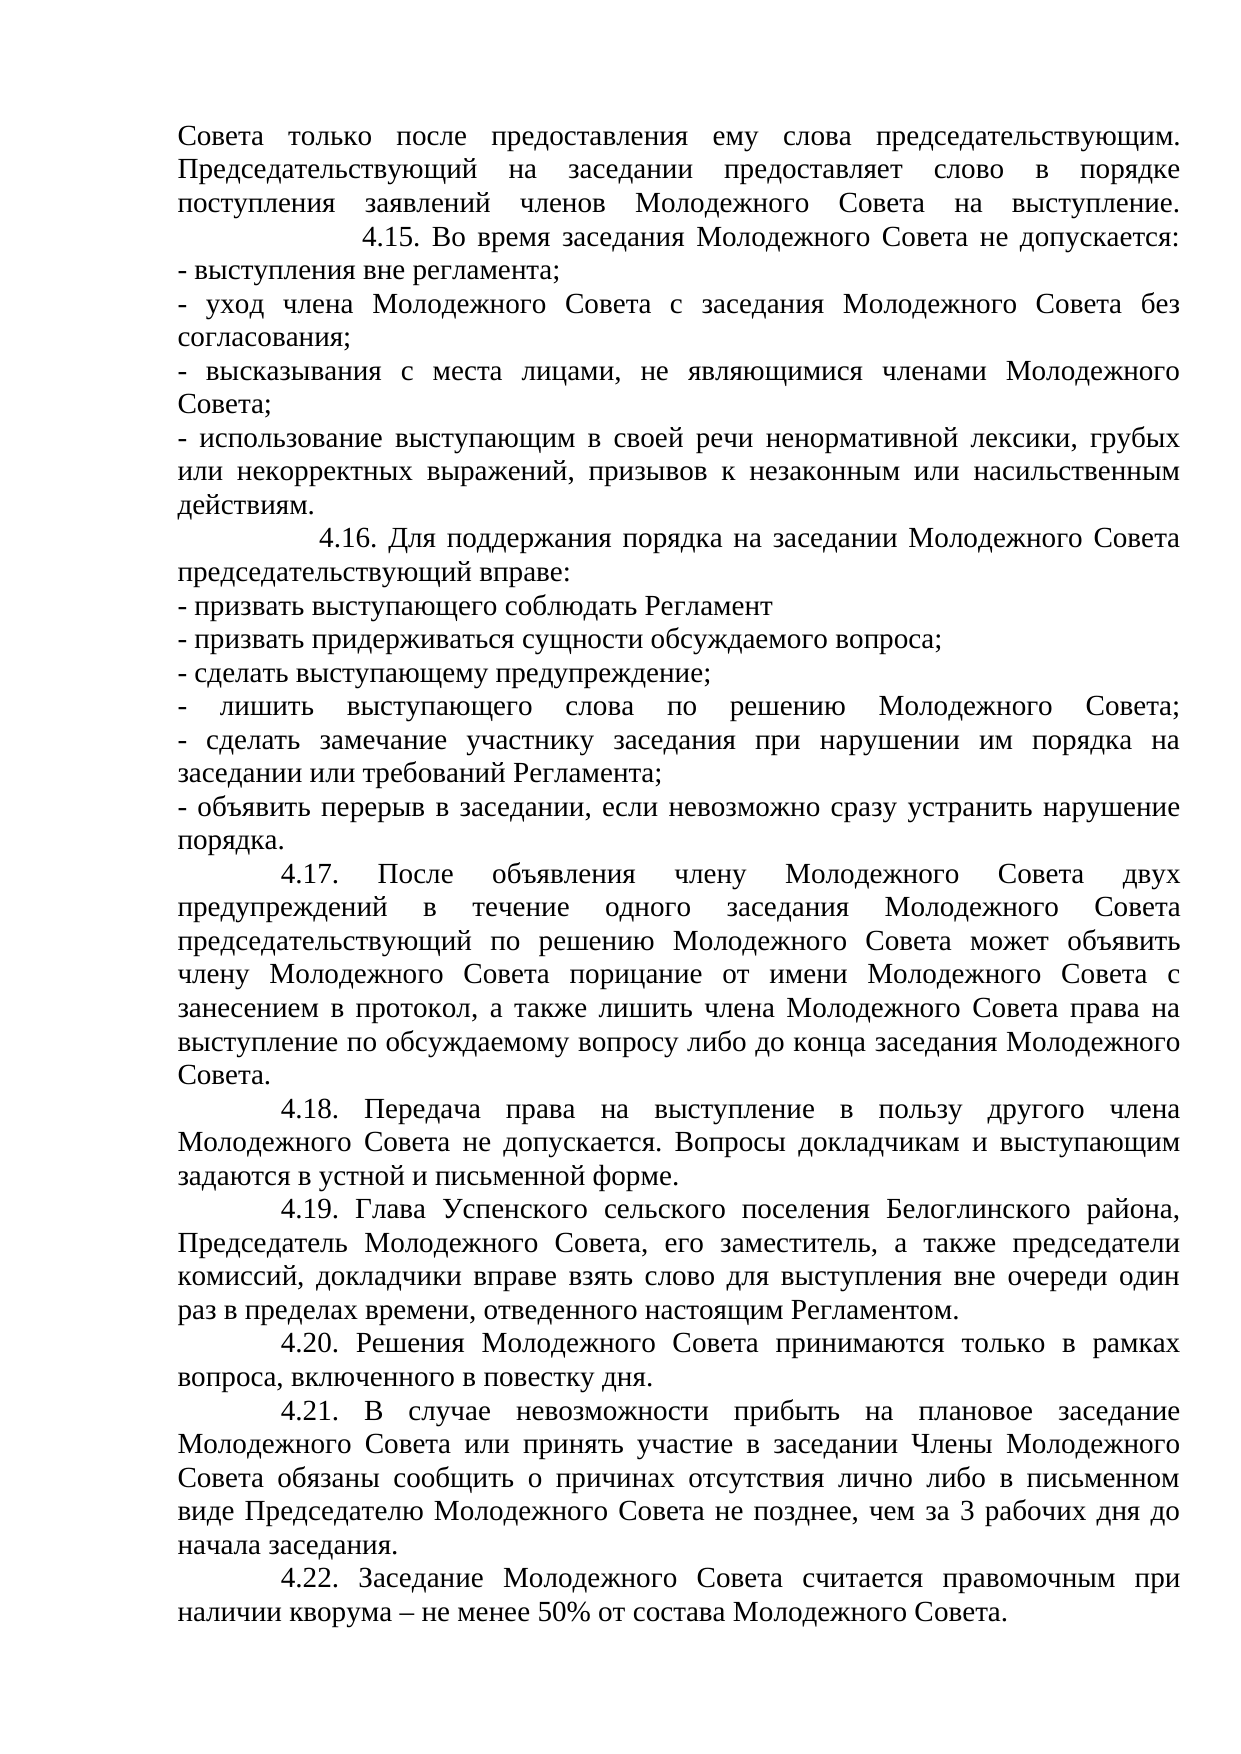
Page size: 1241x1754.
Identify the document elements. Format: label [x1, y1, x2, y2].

text [177, 118, 1181, 1627]
